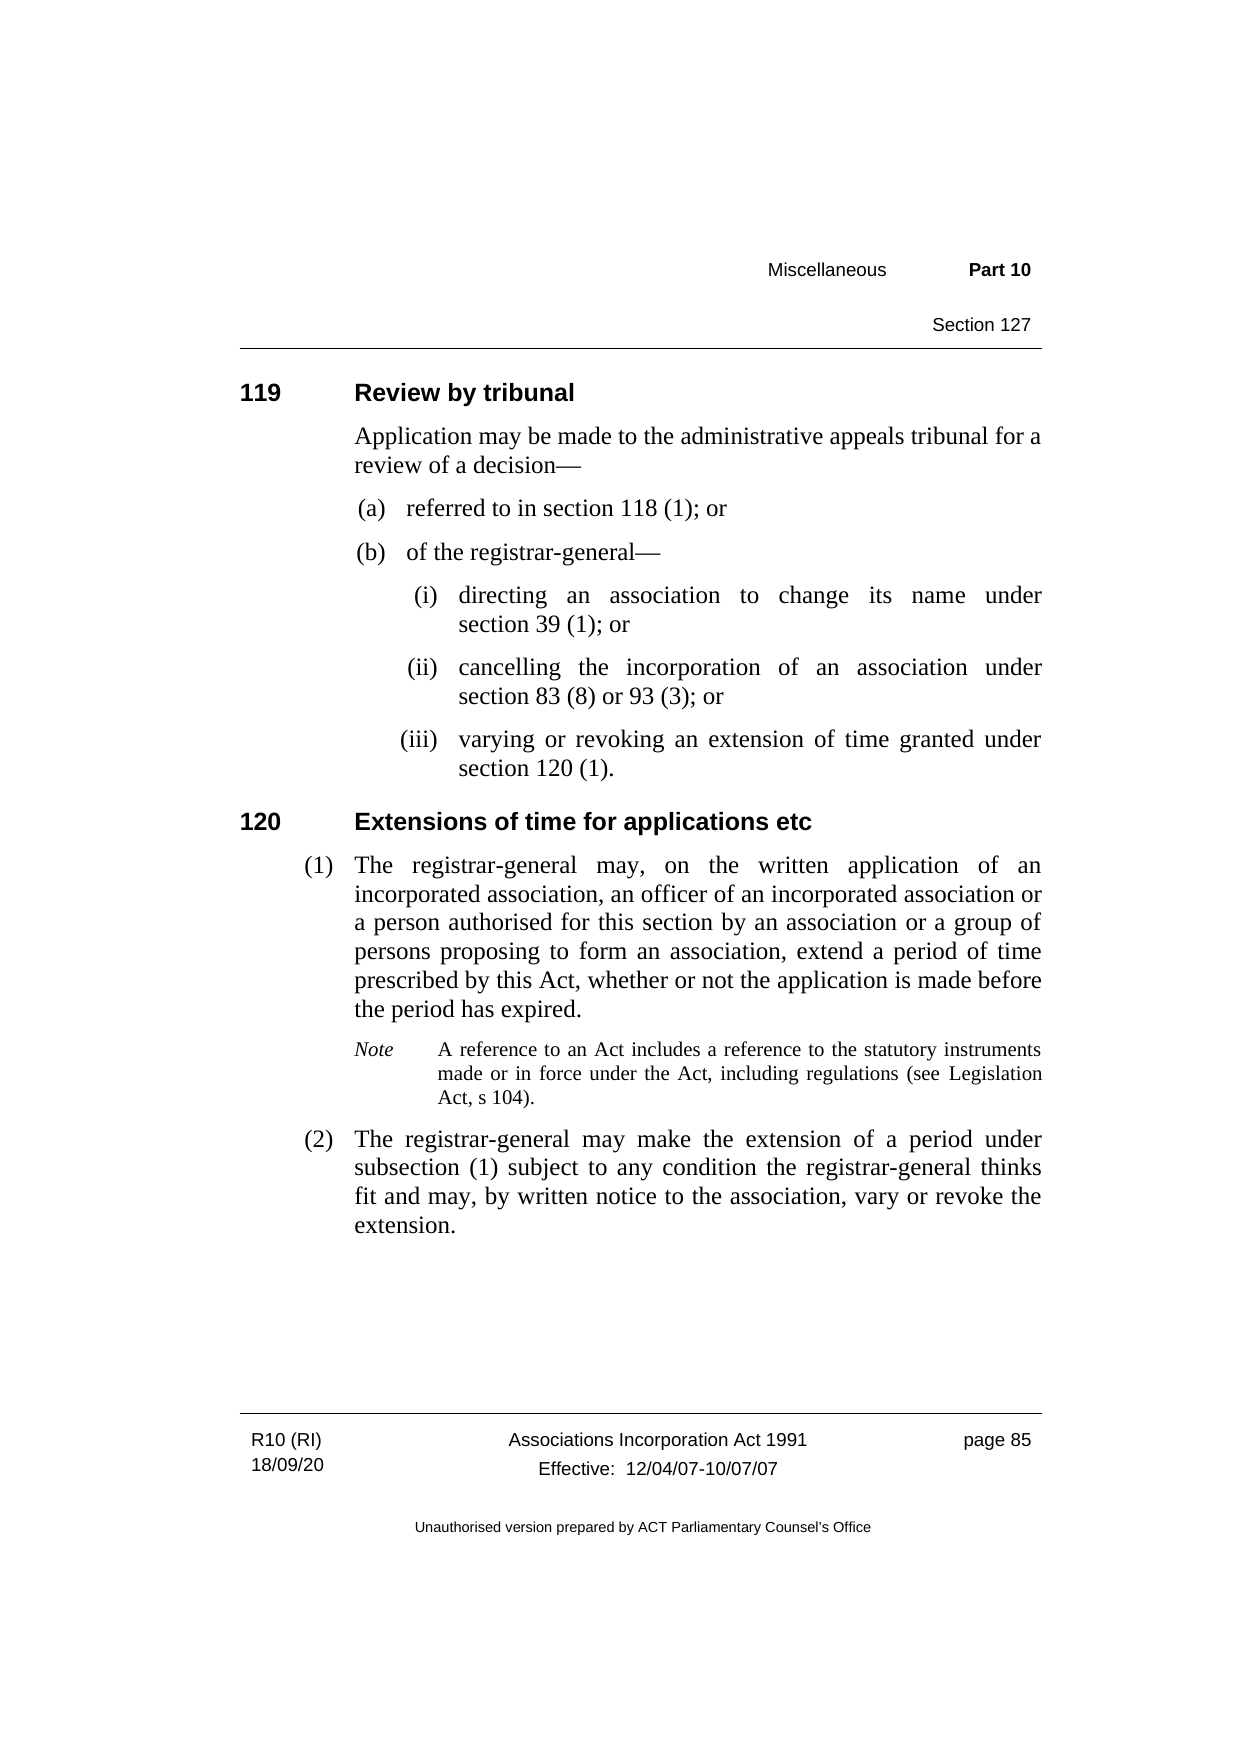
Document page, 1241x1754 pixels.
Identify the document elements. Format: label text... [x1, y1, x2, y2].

text (i) directing an association to change its name under section 39 (1); or [239, 580, 1042, 637]
text (iii) varying or revoking an extension of time granted under section 120 (1). [239, 724, 1042, 782]
text (1) The registrar-general may, on the written application of an incorporated association, an officer of an incorporated association or a person authorised for this section by an association or a group of persons proposing to form an association, extend a period of time prescribed by this Act, whether or not the application is made before the period has expired. [239, 850, 1042, 1022]
text (a) referred to in section 118 (1); or [239, 493, 1042, 522]
text Note A reference to an Act includes a reference to the statutory instruments made or in force under the Act, including regulations (see Legislation Act, s 104). [354, 1037, 1042, 1109]
text Application may be made to the administrative appeals tribunal for a review of a decision— [354, 421, 1042, 479]
text (ii) cancelling the incorporation of an association under section 83 (8) or 93 (3); or [239, 652, 1042, 709]
text 120 Extensions of time for applications etc [239, 807, 1042, 835]
text 119 Review by tribunal [239, 378, 1042, 407]
text (b) of the registrar-general— [239, 537, 1042, 565]
text (2) The registrar-general may make the extension of a period under subsection (1) subject to any condition the registrar-general thinks fit and may, by written notice to the association, vary or revoke the extension. [239, 1124, 1042, 1239]
